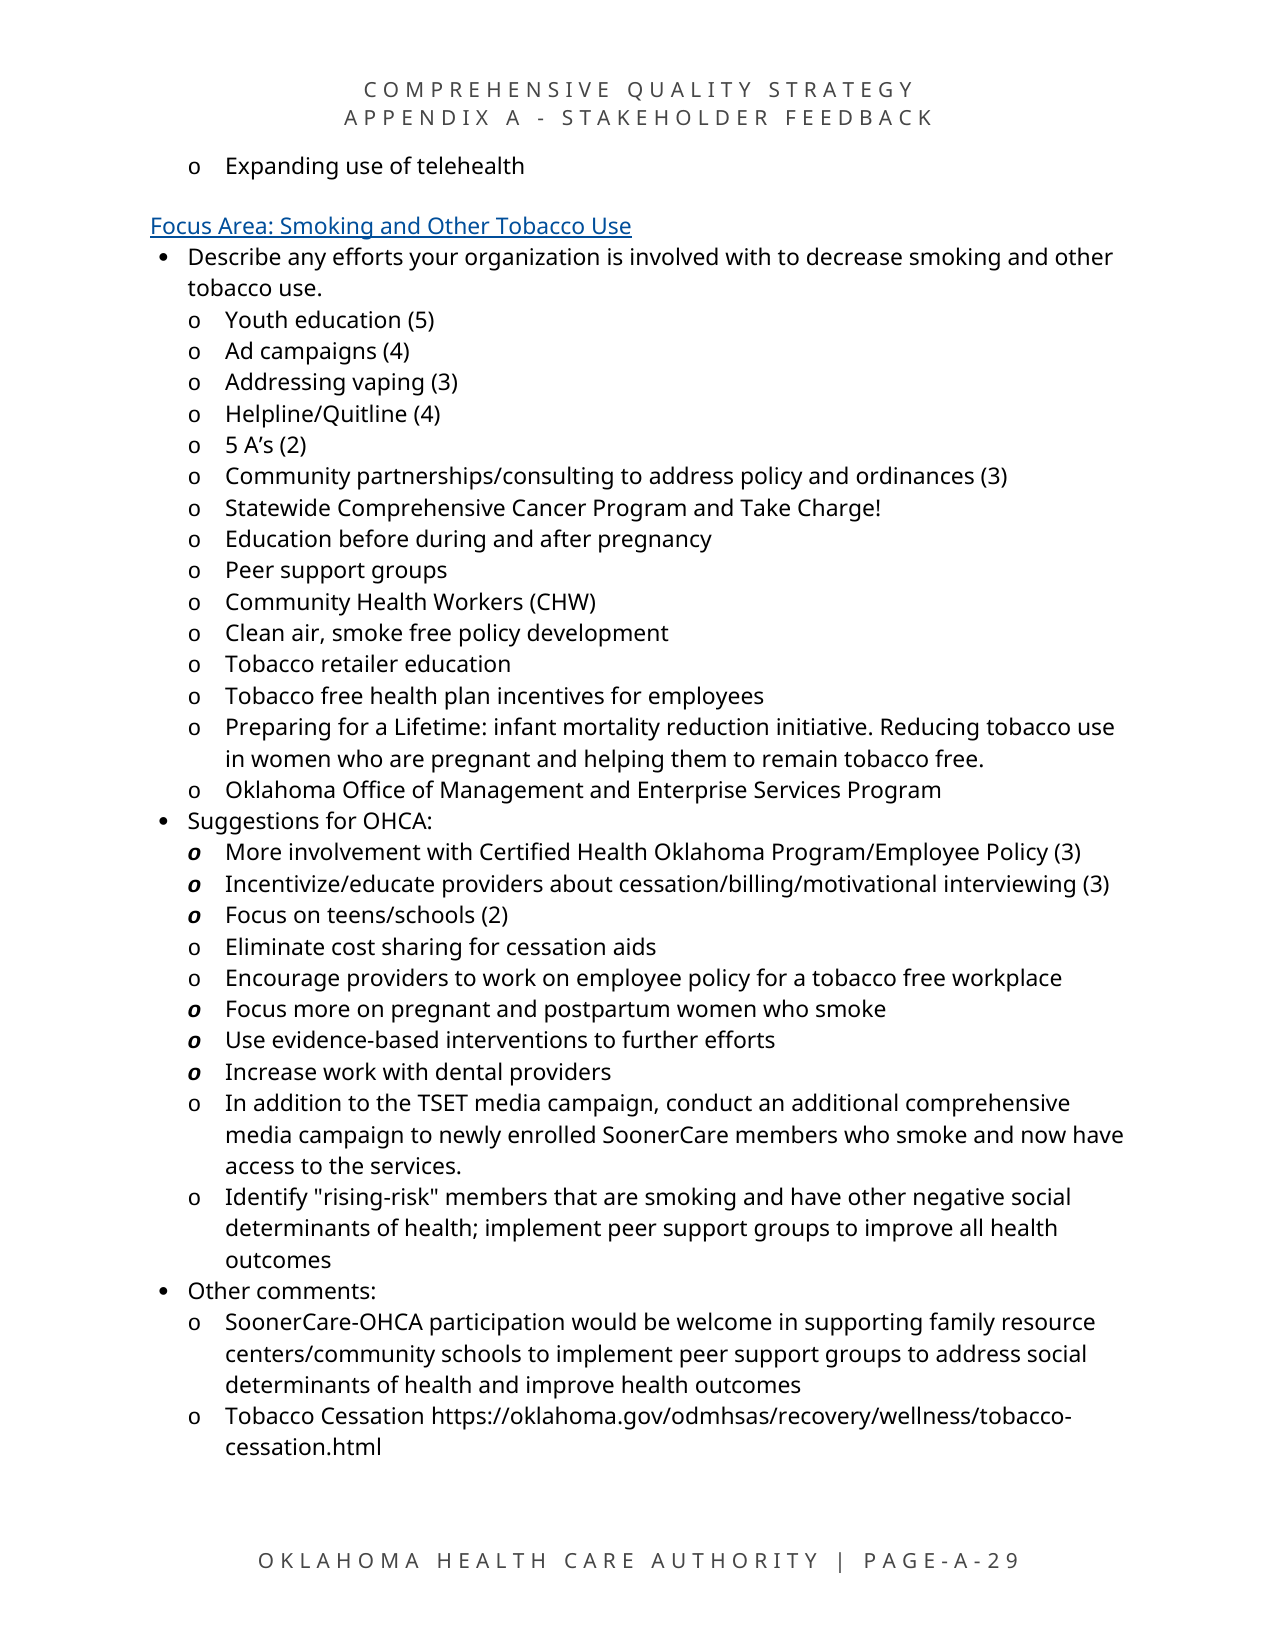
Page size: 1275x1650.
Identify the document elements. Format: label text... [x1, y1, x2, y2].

list Other comments: [159, 1275, 1125, 1306]
list Incentivize/educate providers about cessation/billing/motivational interviewing (3) [187, 868, 1125, 899]
list Suggestions for OHCA: [159, 805, 1125, 836]
list Increase work with dental providers [187, 1056, 1125, 1087]
list Clean air, smoke free policy development [187, 617, 1125, 648]
list Oklahoma Office of Management and Enterprise Services Program [187, 774, 1125, 805]
list Tobacco free health plan incentives for employees [187, 680, 1125, 711]
list Use evidence-based interventions to further efforts [187, 1024, 1125, 1056]
list Preparing for a Lifetime: infant mortality reduction initiative. Reducing tobacco use in women who are pregnant and helping them to remain tobacco free. [187, 711, 1125, 774]
list Education before during and after pregnancy [187, 523, 1125, 554]
list 5 A’s (2) [187, 429, 1125, 460]
list Helpline/Quitline (4) [187, 398, 1125, 429]
list Youth education (5) [187, 303, 1125, 335]
list SoonerCare-OHCA participation would be welcome in supporting family resource centers/community schools to implement peer support groups to address social determinants of health and improve health outcomes [187, 1306, 1125, 1400]
list Expanding use of telehealth [187, 150, 1125, 181]
list Identify "rising-risk" members that are smoking and have other negative social determinants of health; implement peer support groups to improve all health outcomes [187, 1181, 1125, 1275]
list Ad campaigns (4) [187, 335, 1125, 366]
list Peer support groups [187, 554, 1125, 586]
list Tobacco retailer education [187, 648, 1125, 680]
list Eliminate cost sharing for cessation aids [187, 930, 1125, 962]
list In addition to the TSET media campaign, conduct an additional comprehensive media campaign to newly enrolled SoonerCare members who smoke and now have access to the services. [187, 1087, 1125, 1181]
list Community partnerships/consulting to address policy and ordinances (3) [187, 460, 1125, 492]
list Community Health Workers (CHW) [187, 586, 1125, 617]
list Encourage providers to work on employee policy for a tobacco free workplace [187, 962, 1125, 993]
list More involvement with Certified Health Oklahoma Program/Employee Policy (3) [187, 836, 1125, 868]
list Focus more on pregnant and postpartum women who smoke [187, 993, 1125, 1024]
list Tobacco Cessation https://oklahoma.gov/odmhsas/recovery/wellness/tobacco-cessation.html [187, 1400, 1125, 1463]
list Describe any efforts your organization is involved with to decrease smoking and other tobacco use. [159, 241, 1125, 303]
list Addressing vaping (3) [187, 366, 1125, 398]
list Statewide Comprehensive Cancer Program and Take Charge! [187, 492, 1125, 523]
subtitle Focus Area: Smoking and Other Tobacco Use [150, 210, 1125, 241]
list Focus on teens/schools (2) [187, 899, 1125, 930]
